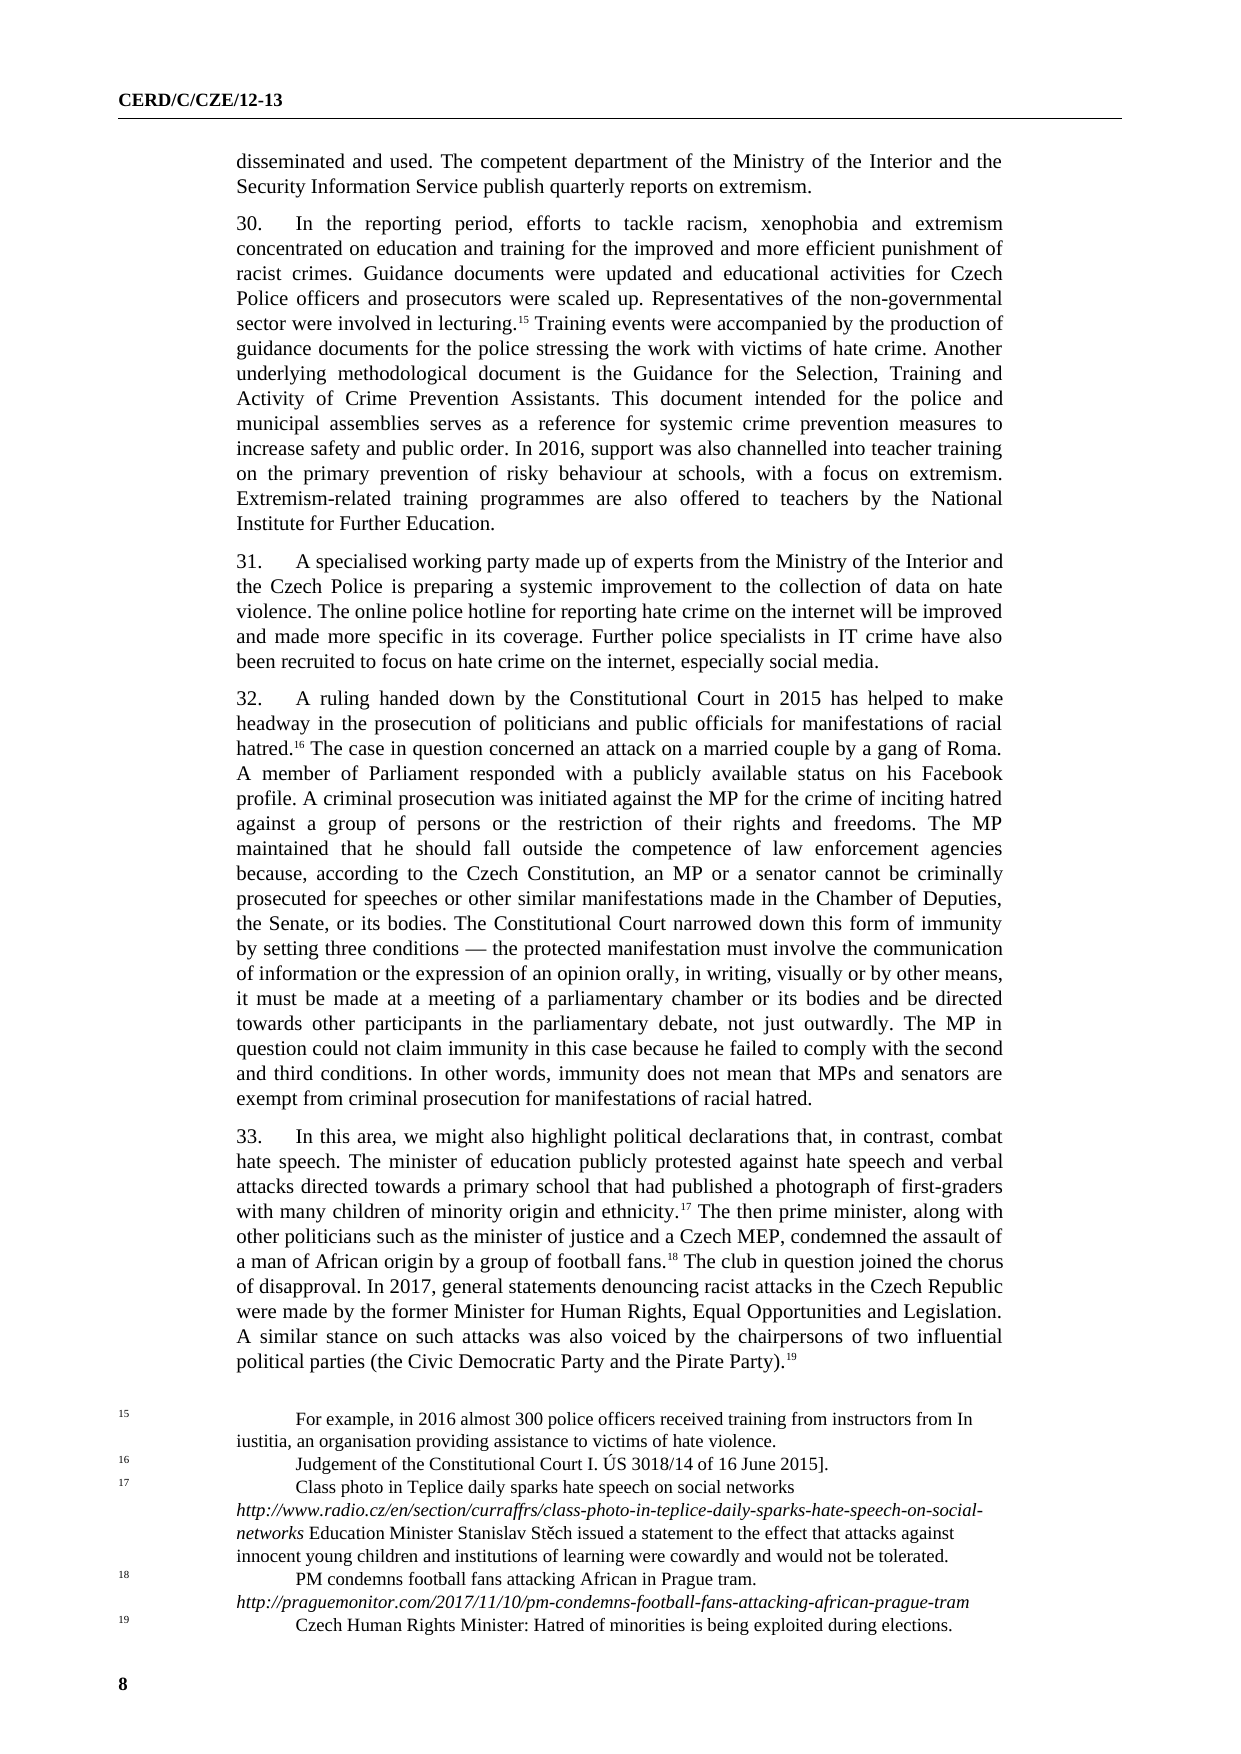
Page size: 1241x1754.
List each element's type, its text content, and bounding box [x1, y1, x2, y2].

text 32. A ruling handed down by the Constitutional Court in 2015 has helped to make headway in the prosecution of politicians and public officials for manifestations of racial hatred. The case in question concerned an attack on a married couple by a gang of Roma. A member of Parliament responded with a publicly available status on his Facebook profile. A criminal prosecution was initiated against the MP for the crime of inciting hatred against a group of persons or the restriction of their rights and freedoms. The MP maintained that he should fall outside the competence of law enforcement agencies because, according to the Czech Constitution, an MP or a senator cannot be criminally prosecuted for speeches or other similar manifestations made in the Chamber of Deputies, the Senate, or its bodies. The Constitutional Court narrowed down this form of immunity by setting three conditions — the protected manifestation must involve the communication of information or the expression of an opinion orally, in writing, visually or by other means, it must be made at a meeting of a parliamentary chamber or its bodies and be directed towards other participants in the parliamentary debate, not just outwardly. The MP in question could not claim immunity in this case because he failed to comply with the second and third conditions. In other words, immunity does not mean that MPs and senators are exempt from criminal prosecution for manifestations of racial hatred. [236, 685, 1004, 1110]
text 33. In this area, we might also highlight political declarations that, in contrast, combat hate speech. The minister of education publicly protested against hate speech and verbal attacks directed towards a primary school that had published a photograph of first-graders with many children of minority origin and ethnicity. The then prime minister, along with other politicians such as the minister of justice and a Czech MEP, condemned the assault of a man of African origin by a group of football fans. The club in question joined the chorus of disapproval. In 2017, general statements denouncing racist attacks in the Czech Republic were made by the former Minister for Human Rights, Equal Opportunities and Legislation. A similar stance on such attacks was also voiced by the chairpersons of two influential political parties (the Civic Democratic Party and the Pirate Party). [236, 1123, 1004, 1373]
text 30. In the reporting period, efforts to tackle racism, xenophobia and extremism concentrated on education and training for the improved and more efficient punishment of racist crimes. Guidance documents were updated and educational activities for Czech Police officers and prosecutors were scaled up. Representatives of the non-governmental sector were involved in lecturing. Training events were accompanied by the production of guidance documents for the police stressing the work with victims of hate crime. Another underlying methodological document is the Guidance for the Selection, Training and Activity of Crime Prevention Assistants. This document intended for the police and municipal assemblies serves as a reference for systemic crime prevention measures to increase safety and public order. In 2016, support was also channelled into teacher training on the primary prevention of risky behaviour at schools, with a focus on extremism. Extremism-related training programmes are also offered to teachers by the National Institute for Further Education. [236, 210, 1004, 535]
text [236, 148, 1004, 198]
text 31. A specialised working party made up of experts from the Ministry of the Interior and the Czech Police is preparing a systemic improvement to the collection of data on hate violence. The online police hotline for reporting hate crime on the internet will be improved and made more specific in its coverage. Further police specialists in IT crime have also been recruited to focus on hate crime on the internet, especially social media. [236, 548, 1004, 673]
